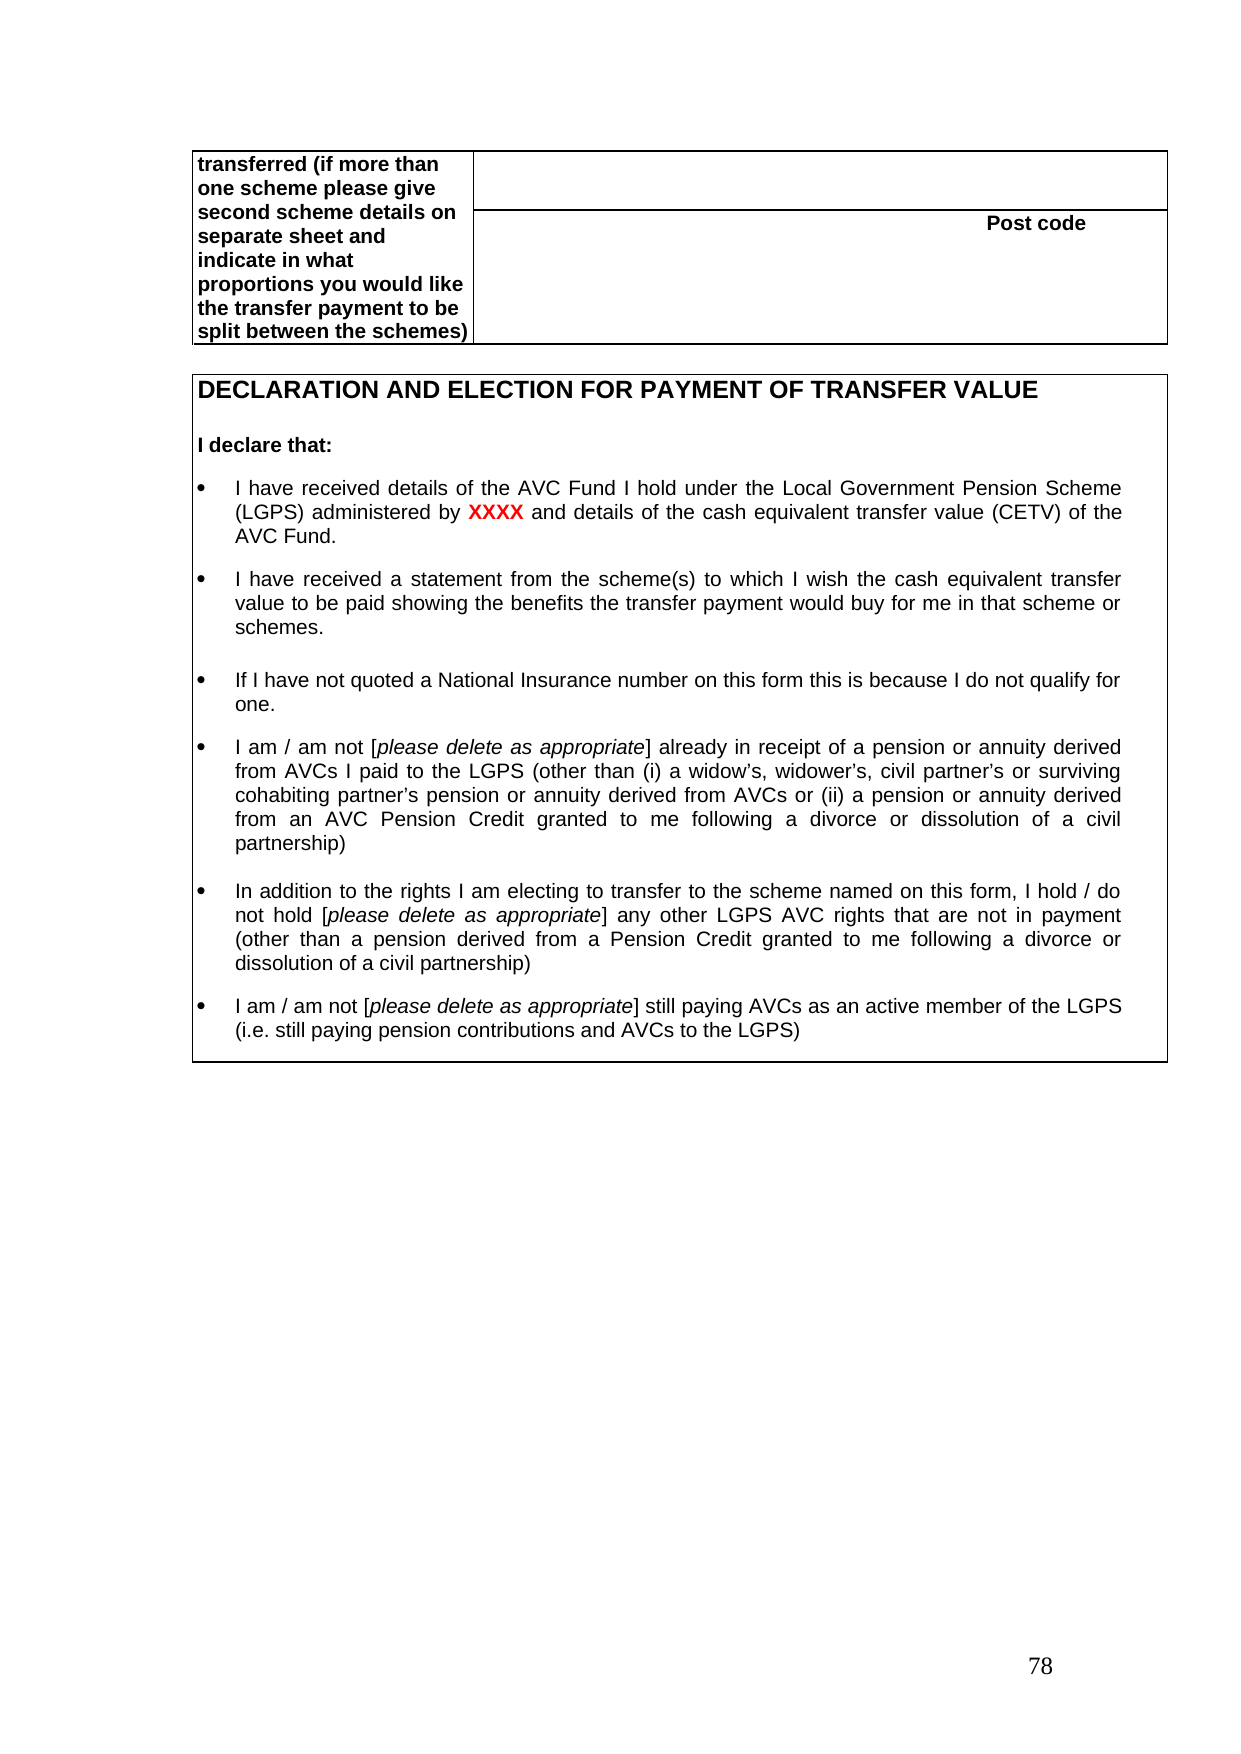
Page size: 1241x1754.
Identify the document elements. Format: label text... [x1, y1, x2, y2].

table_cell Post code [474, 211, 1167, 343]
table_cell [474, 152, 1167, 209]
table_header DECLARATION AND ELECTION FOR PAYMENT OF TRANSFER VALUE I declare that: I have received details of the AVC Fund I hold under the Local Government Pension Scheme (LGPS) administered by XXXX and details of the cash equivalent transfer value (CETV) of the AVC Fund. I have received a statement from the scheme(s) to which I wish the cash equivalent transfer value to be paid showing the benefits the transfer payment would buy for me in that scheme or schemes. If I have not quoted a National Insurance number on this form this is because I do not qualify for one. I am / am not [please delete as appropriate] already in receipt of a pension or annuity derived from AVCs I paid to the LGPS (other than (i) a widow’s, widower’s, civil partner’s or surviving cohabiting partner’s pension or annuity derived from AVCs or (ii) a pension or annuity derived from an AVC Pension Credit granted to me following a divorce or dissolution of a civil partnership) In addition to the rights I am electing to transfer to the scheme named on this form, I hold / do not hold [please delete as appropriate] any other LGPS AVC rights that are not in payment (other than a pension derived from a Pension Credit granted to me following a divorce or dissolution of a civil partnership) I am / am not [please delete as appropriate] still paying AVCs as an active member of the LGPS (i.e. still paying pension contributions and AVCs to the LGPS) [193, 375, 1167, 1061]
